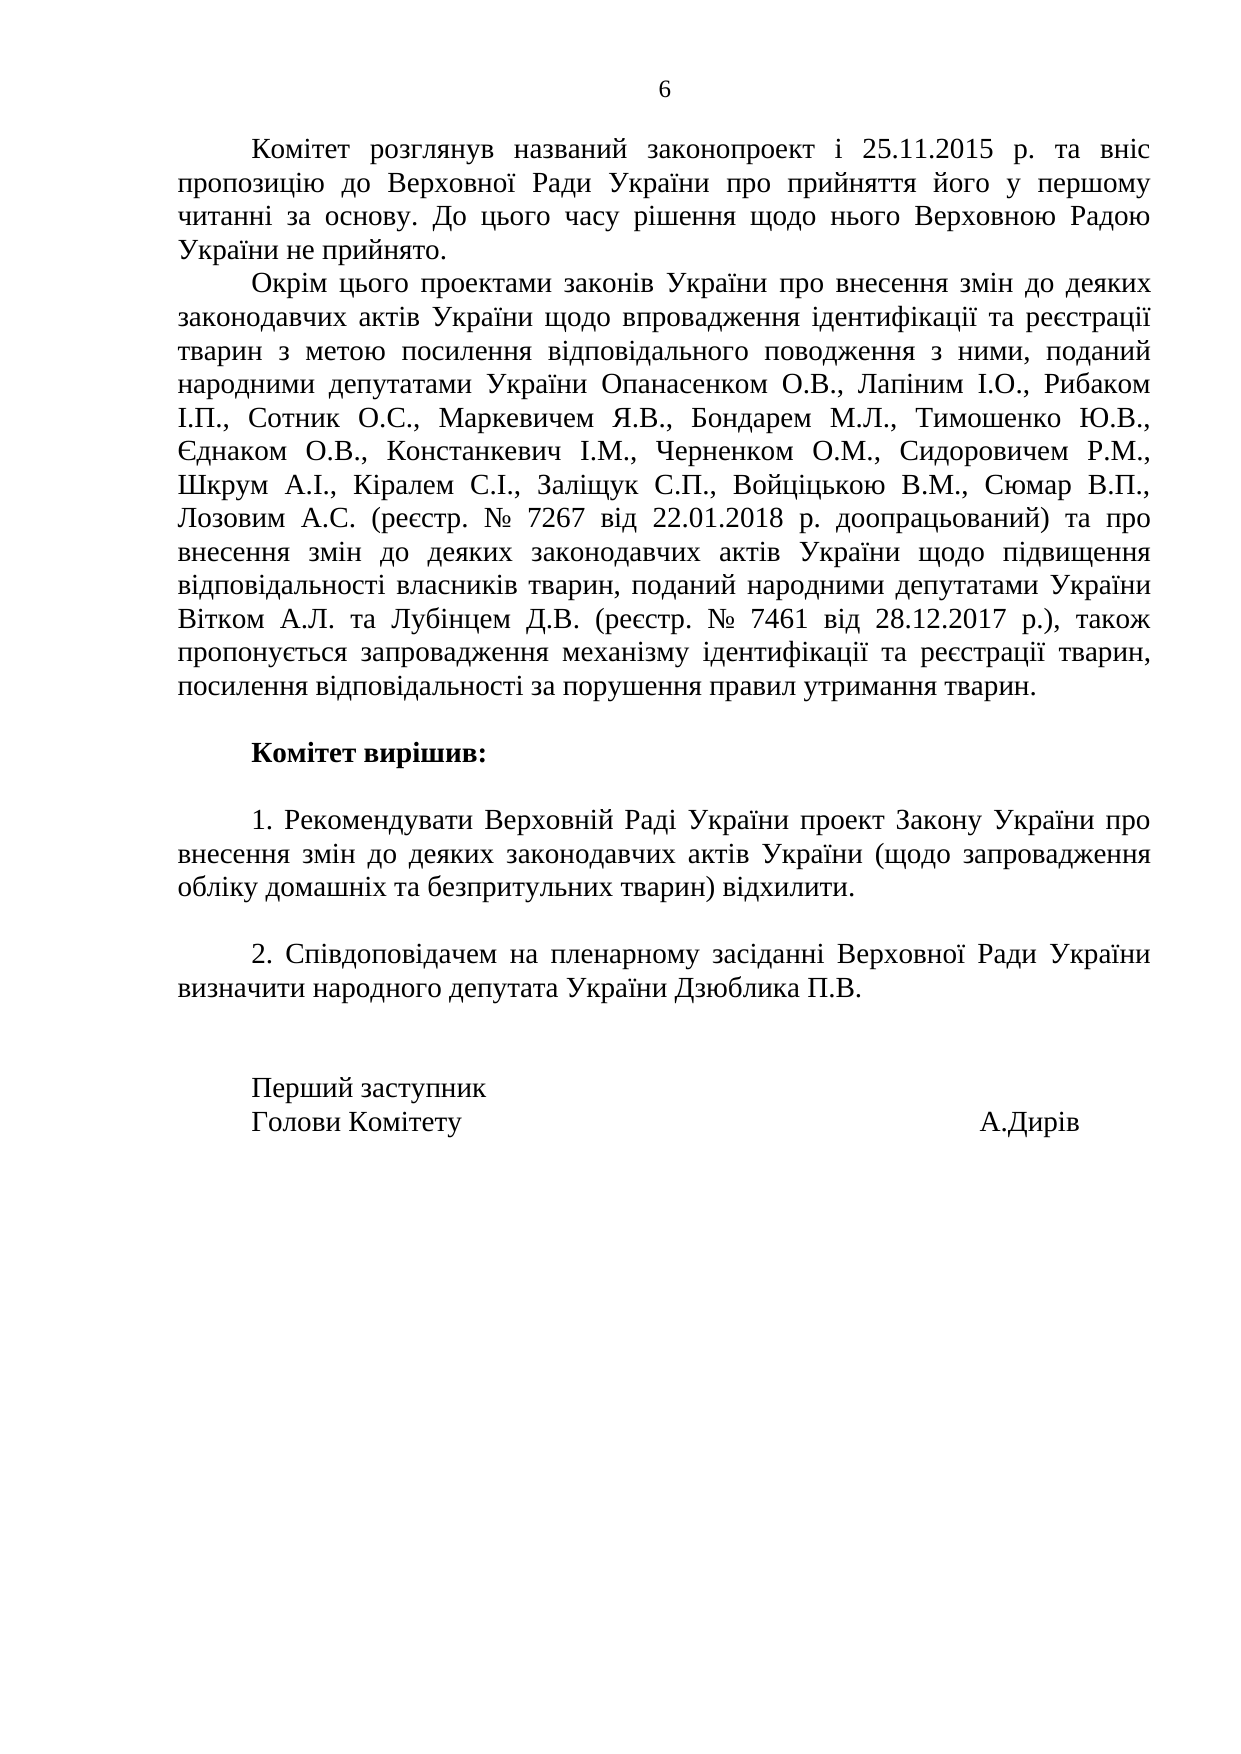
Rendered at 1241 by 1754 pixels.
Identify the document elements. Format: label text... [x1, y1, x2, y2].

text Комітет розглянув названий законопроект і 25.11.2015 р. та вніс пропозицію до Верховної Ради України про прийняття його у першому читанні за основу. До цього часу рішення щодо нього Верховною Радою України не прийнято. [177, 131, 1152, 266]
text Голови Комітету А.Дирів [177, 1104, 1152, 1138]
text Окрім цього проектами законів України про внесення змін до деяких законодавчих актів України щодо впровадження ідентифікації та реєстрації тварин з метою посилення відповідального поводження з ними, поданий народними депутатами України Опанасенком О.В., Лапіним І.О., Рибаком І.П., Сотник О.С., Маркевичем Я.В., Бондарем М.Л., Тимошенко Ю.В., Єднаком О.В., Констанкевич І.М., Черненком О.М., Сидоровичем Р.М., Шкрум А.І., Кіралем С.І., Заліщук С.П., Войціцькою В.М., Сюмар В.П., Лозовим А.С. (реєстр. № 7267 від 22.01.2018 р. доопрацьований) та про внесення змін до деяких законодавчих актів України щодо підвищення відповідальності власників тварин, поданий народними депутатами України Вітком А.Л. та Лубінцем Д.В. (реєстр. № 7461 від 28.12.2017 р.), також пропонується запровадження механізму ідентифікації та реєстрації тварин, посилення відповідальності за порушення правил утримання тварин. [177, 266, 1152, 702]
text 1. Рекомендувати Верховній Раді України проект Закону України про внесення змін до деяких законодавчих актів України (щодо запровадження обліку домашніх та безпритульних тварин) відхилити. [177, 802, 1152, 903]
text Комітет вирішив: [177, 735, 1152, 769]
text 2. Співдоповідачем на пленарному засіданні Верховної Ради України визначити народного депутата України Дзюблика П.В. [177, 936, 1152, 1003]
text Перший заступник [177, 1071, 1152, 1104]
